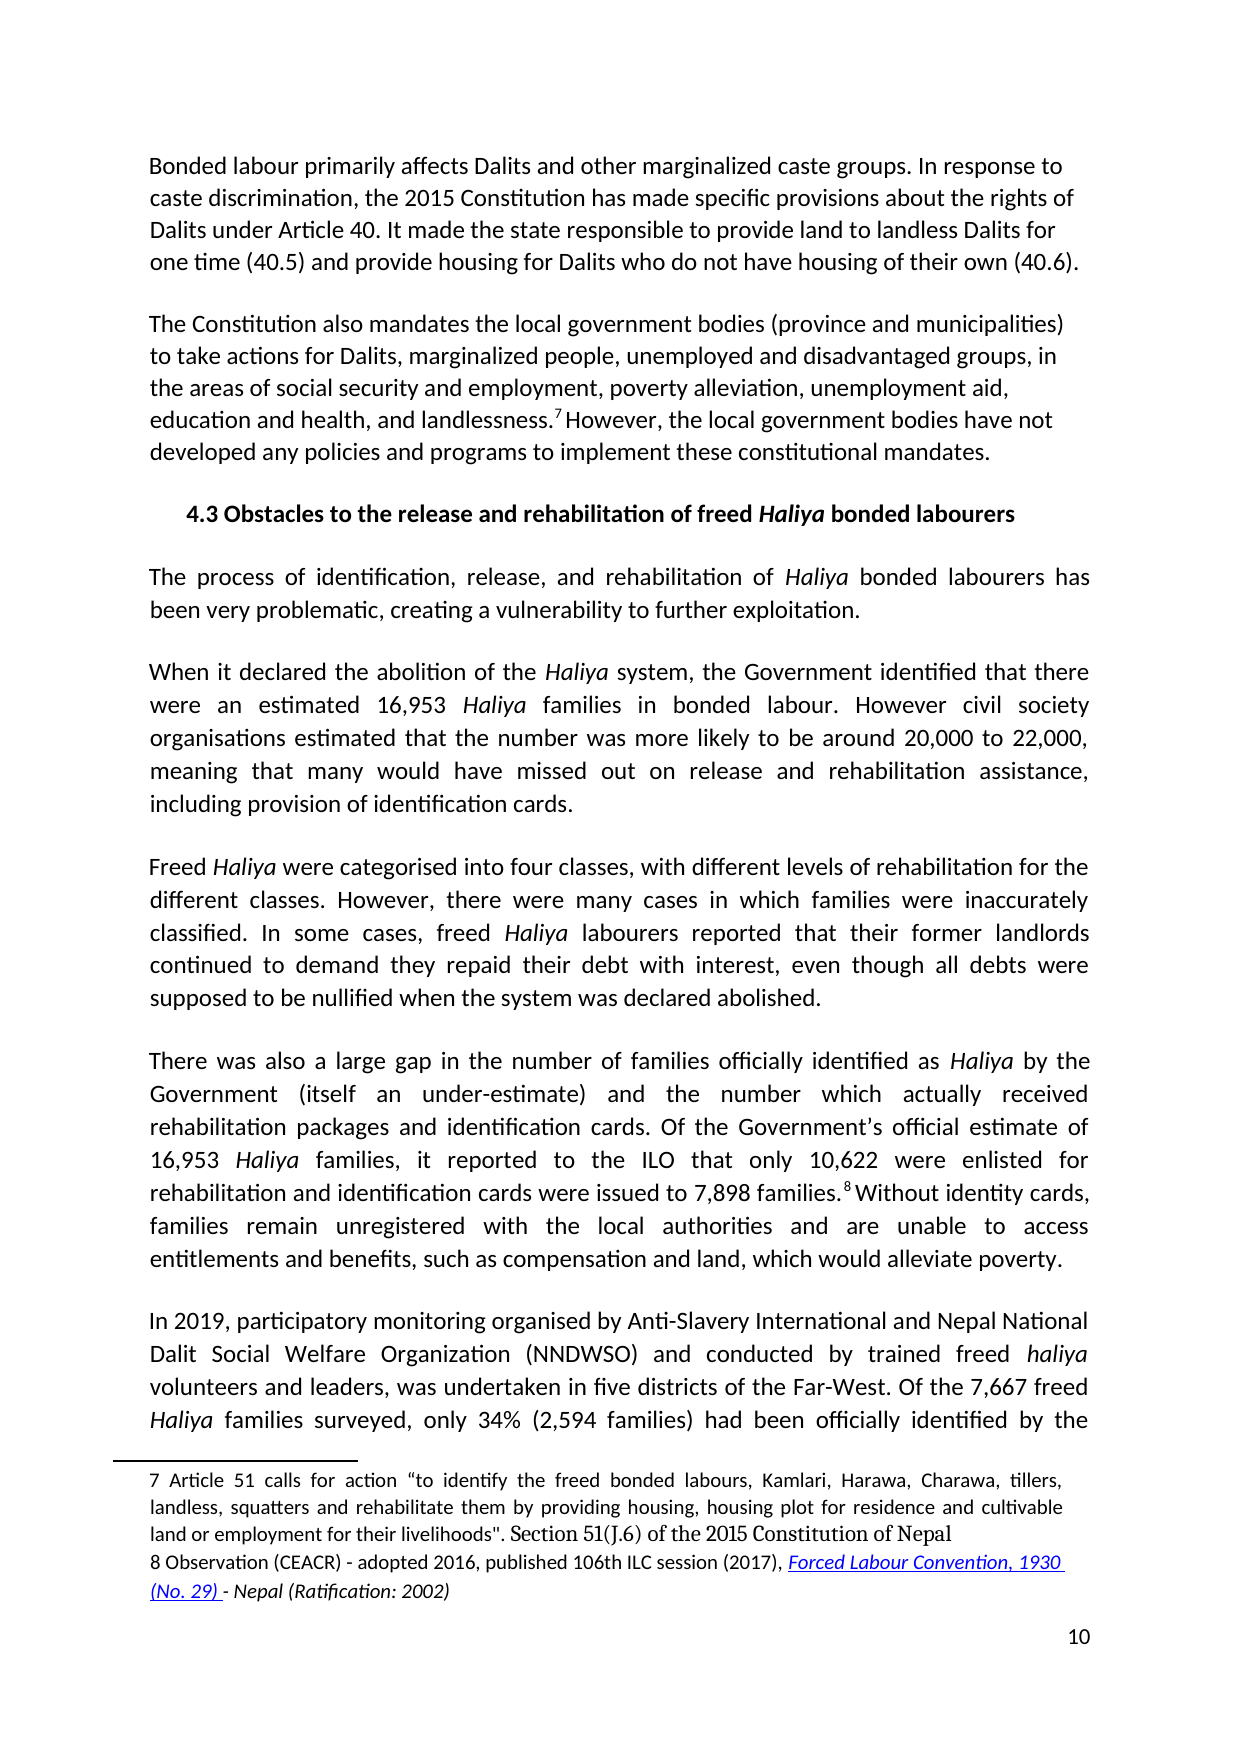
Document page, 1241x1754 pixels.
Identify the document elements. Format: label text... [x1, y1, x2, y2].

text There was also a large gap in the number of families officially identified as Haliya by the Government (itself an under-estimate) and the number which actually received rehabilitation packages and identification cards. Of the Government’s official estimate of 16,953 Haliya families, it reported to the ILO that only 10,622 were enlisted for rehabilitation and identification cards were issued to 7,898 families. Without identity cards, families remain unregistered with the local authorities and are unable to access entitlements and benefits, such as compensation and land, which would alleviate poverty. [148, 1045, 1090, 1273]
text Bonded labour primarily affects Dalits and other marginalized caste groups. In response to caste discrimination, the 2015 Constitution has made specific provisions about the rights of Dalits under Article 40. It made the state responsible to provide land to landless Dalits for one time (40.5) and provide housing for Dalits who do not have housing of their own (40.6). [148, 150, 1088, 276]
text Freed Haliya were categorised into four classes, with different levels of rehabilitation for the different classes. However, there were many cases in which families were inaccurately classified. In some cases, freed Haliya labourers reported that their former landlords continued to demand they repaid their debt with interest, even though all debts were supposed to be nullified when the system was declared abolished. [148, 851, 1090, 1013]
text The process of identification, release, and rehabilitation of Haliya bonded labourers has been very problematic, creating a vulnerability to further exploitation. [148, 561, 1090, 624]
text The Constitution also mandates the local government bodies (province and municipalities) to take actions for Dalits, marginalized people, unemployed and disadvantaged groups, in the areas of social security and employment, poverty alleviation, unemployment aid, education and health, and landlessness. However, the local government bodies have not developed any policies and programs to implement these constitutional mandates. [148, 308, 1088, 467]
subtitle 4.3 Obstacles to the release and rehabilitation of freed Haliya bonded labourers [186, 498, 1090, 529]
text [148, 1305, 1090, 1435]
text When it declared the abolition of the Haliya system, the Government identified that there were an estimated 16,953 Haliya families in bonded labour. However civil society organisations estimated that the number was more likely to be around 20,000 to 22,000, meaning that many would have missed out on release and rehabilitation assistance, including provision of identification cards. [148, 656, 1090, 819]
